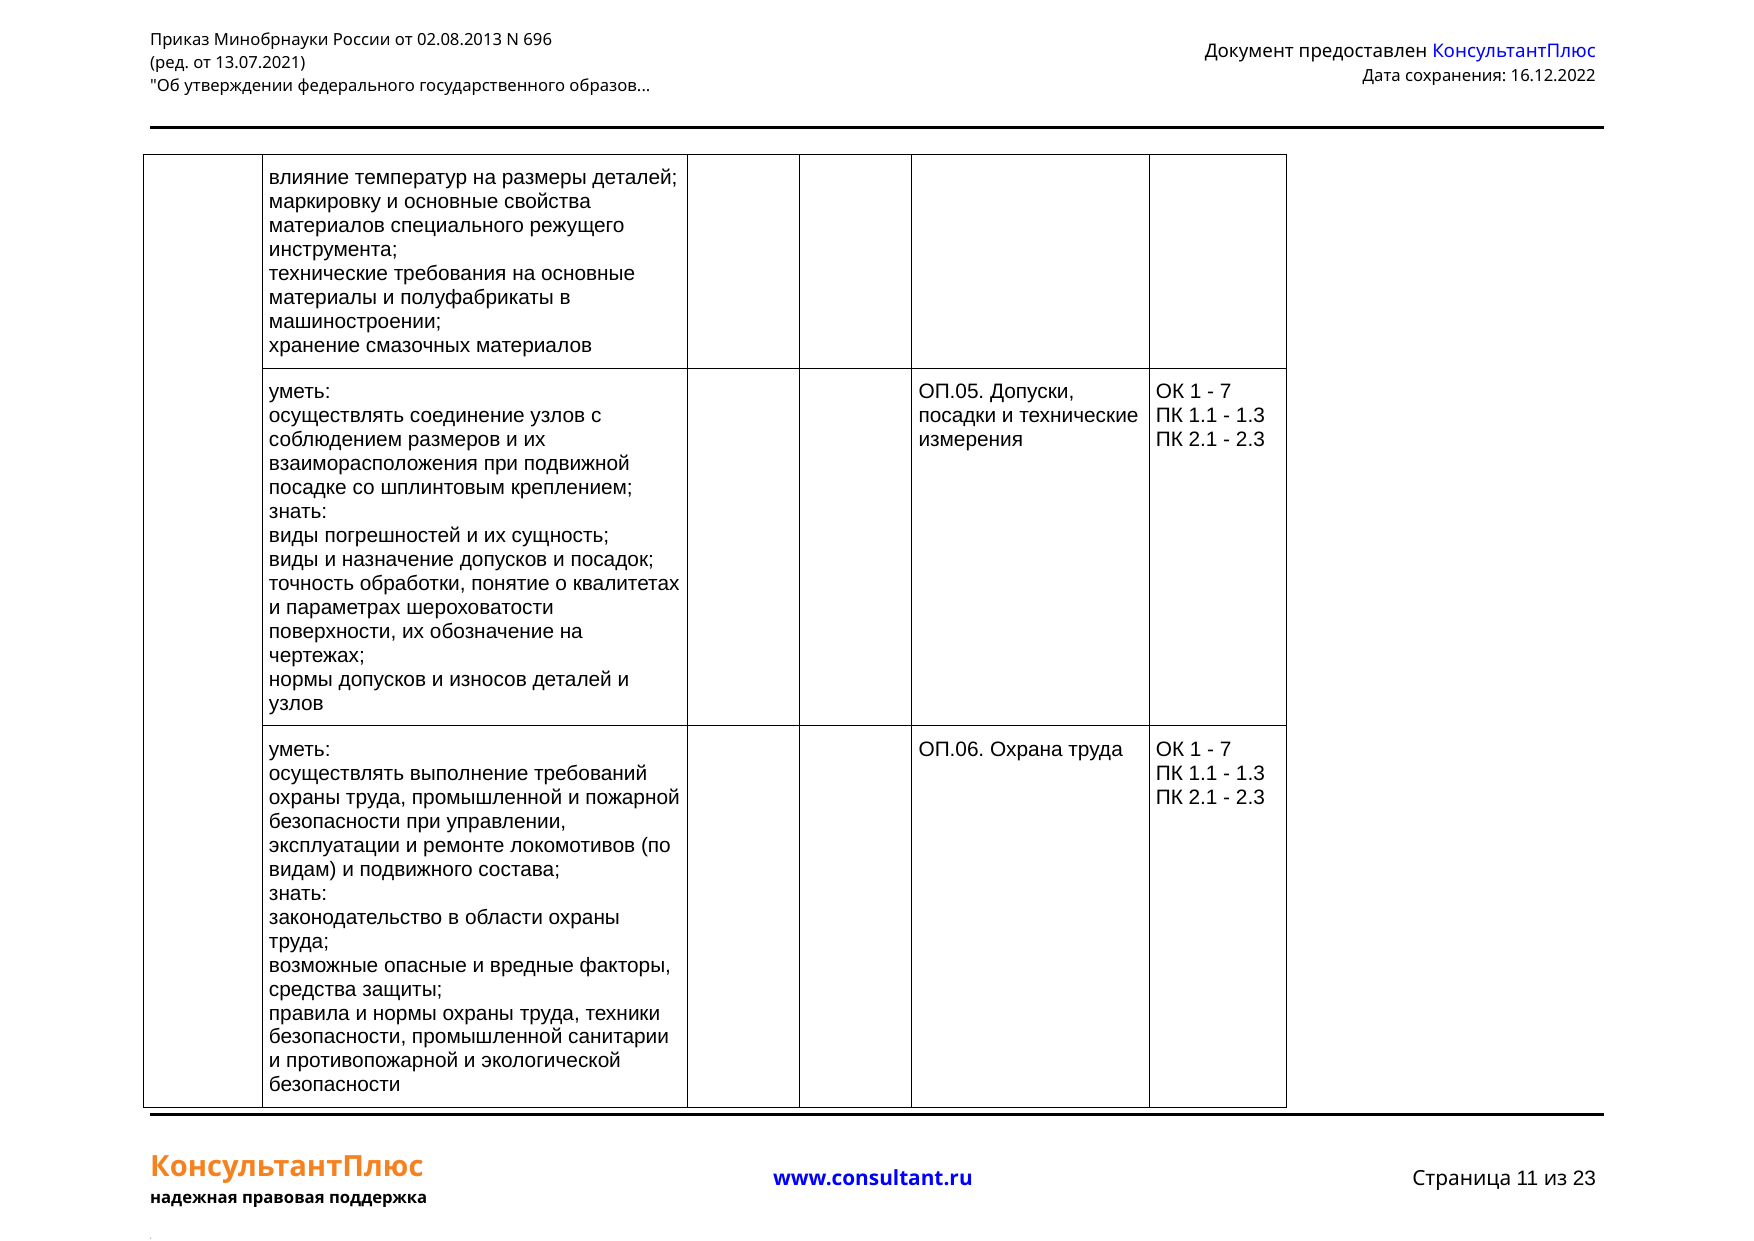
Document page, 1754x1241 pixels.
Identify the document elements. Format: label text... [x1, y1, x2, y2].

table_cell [263, 155, 687, 367]
table_cell [688, 155, 799, 367]
table_cell [800, 726, 911, 1107]
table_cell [1150, 155, 1286, 367]
table_cell ОП.05. Допуски, посадки и технические измерения [912, 369, 1149, 725]
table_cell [912, 155, 1149, 367]
table_cell [688, 369, 799, 725]
table_cell уметь: осуществлять выполнение требований охраны труда, промышленной и пожарной безопасности при управлении, эксплуатации и ремонте локомотивов (по видам) и подвижного состава; знать: законодательство в области охраны труда; возможные опасные и вредные факторы, средства защиты; правила и нормы охраны труда, техники безопасности, промышленной санитарии и противопожарной и экологической безопасности [263, 726, 687, 1107]
table_cell ОК 1 - 7 ПК 1.1 - 1.3 ПК 2.1 - 2.3 [1150, 369, 1286, 725]
table_cell ОП.06. Охрана труда [912, 726, 1149, 1107]
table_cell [1150, 726, 1286, 1107]
table_cell [800, 155, 911, 367]
table_cell [800, 369, 911, 725]
table_cell [688, 726, 799, 1107]
table_cell уметь: осуществлять соединение узлов с соблюдением размеров и их взаиморасположения при подвижной посадке со шплинтовым креплением; знать: виды погрешностей и их сущность; виды и назначение допусков и посадок; точность обработки, понятие о квалитетах и параметрах шероховатости поверхности, их обозначение на чертежах; нормы допусков и износов деталей и узлов [263, 369, 687, 725]
